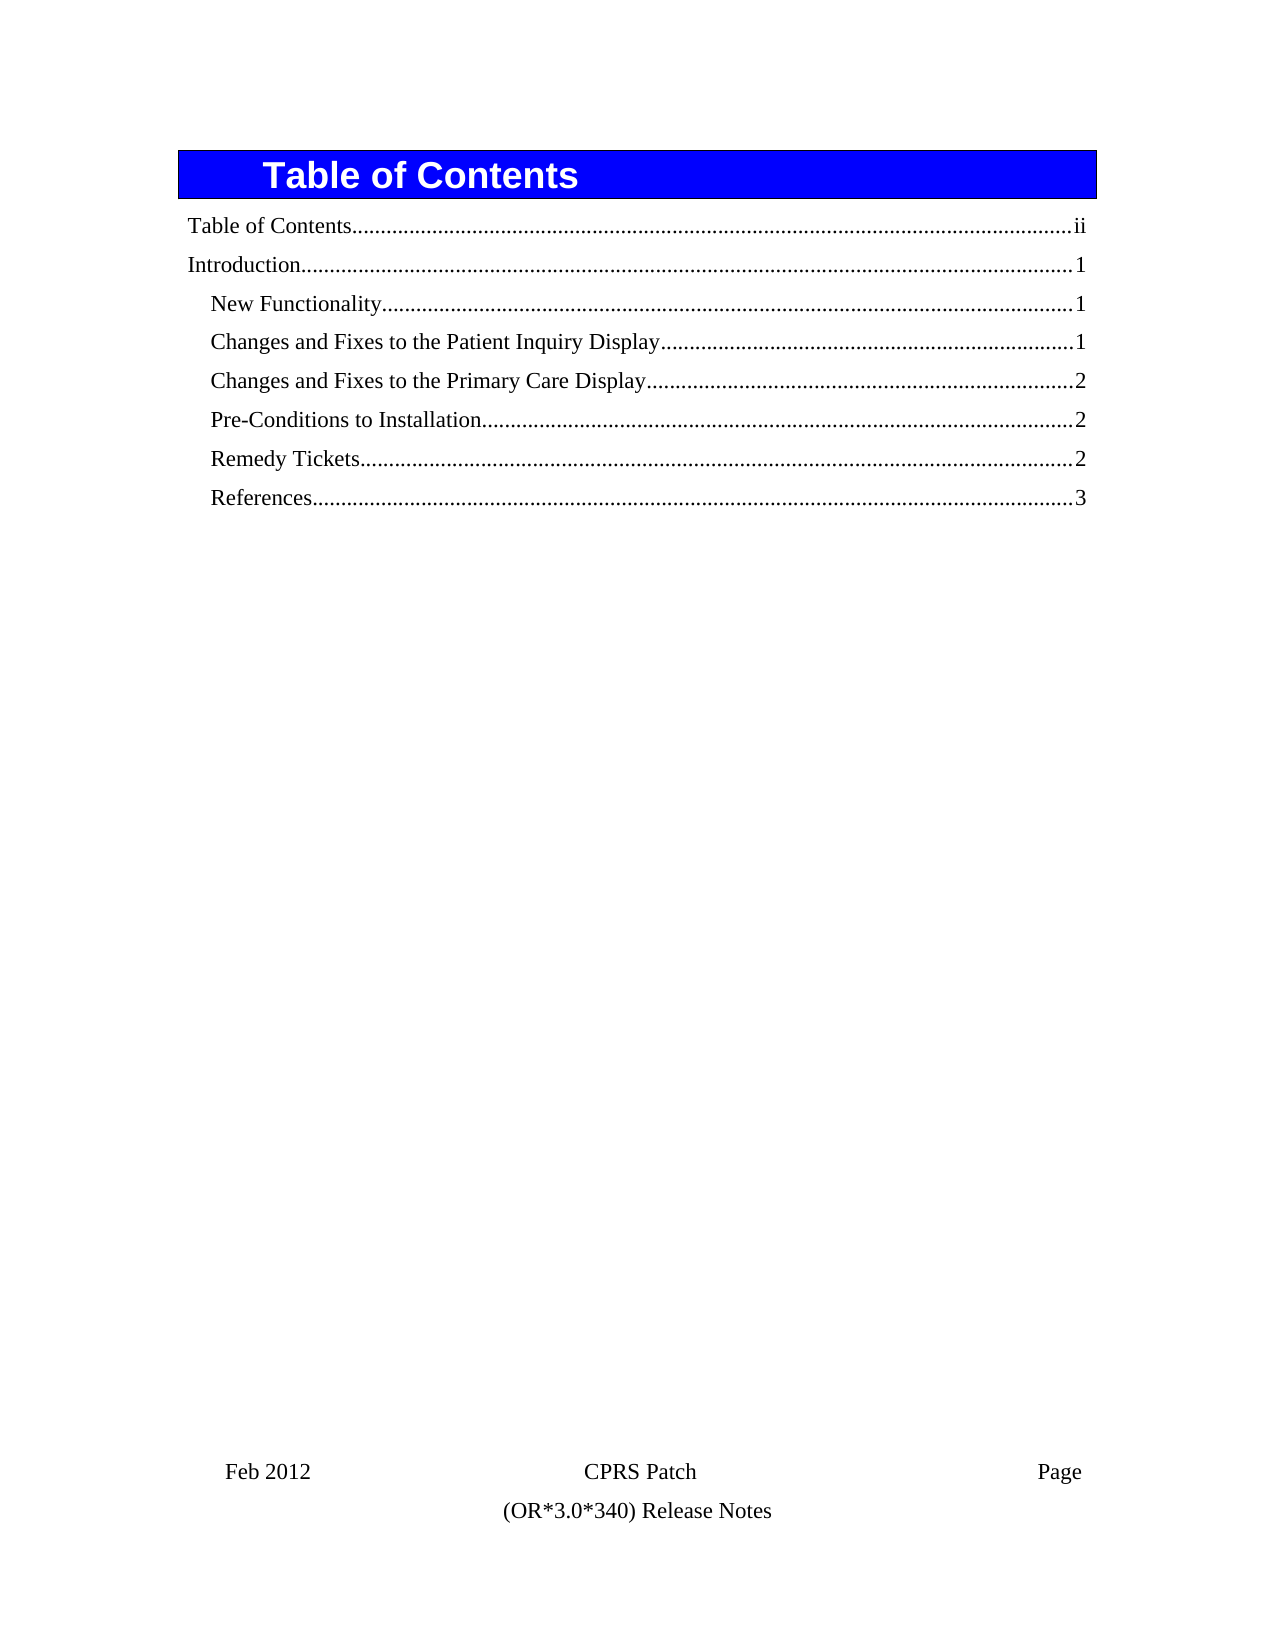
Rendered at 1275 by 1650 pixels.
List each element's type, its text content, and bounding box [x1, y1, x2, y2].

text Table of Contents ii [187, 212, 1087, 238]
text New Functionality 1 [210, 289, 1087, 316]
text Table of Contents [179, 151, 1096, 198]
text Introduction 1 [187, 251, 1087, 277]
text Remedy Tickets 2 [210, 445, 1087, 471]
text Changes and Fixes to the Primary Care Display 2 [210, 367, 1087, 394]
text Changes and Fixes to the Patient Inquiry Display 1 [210, 328, 1087, 355]
text References 3 [210, 484, 1087, 510]
text Pre-Conditions to Installation 2 [210, 406, 1087, 432]
